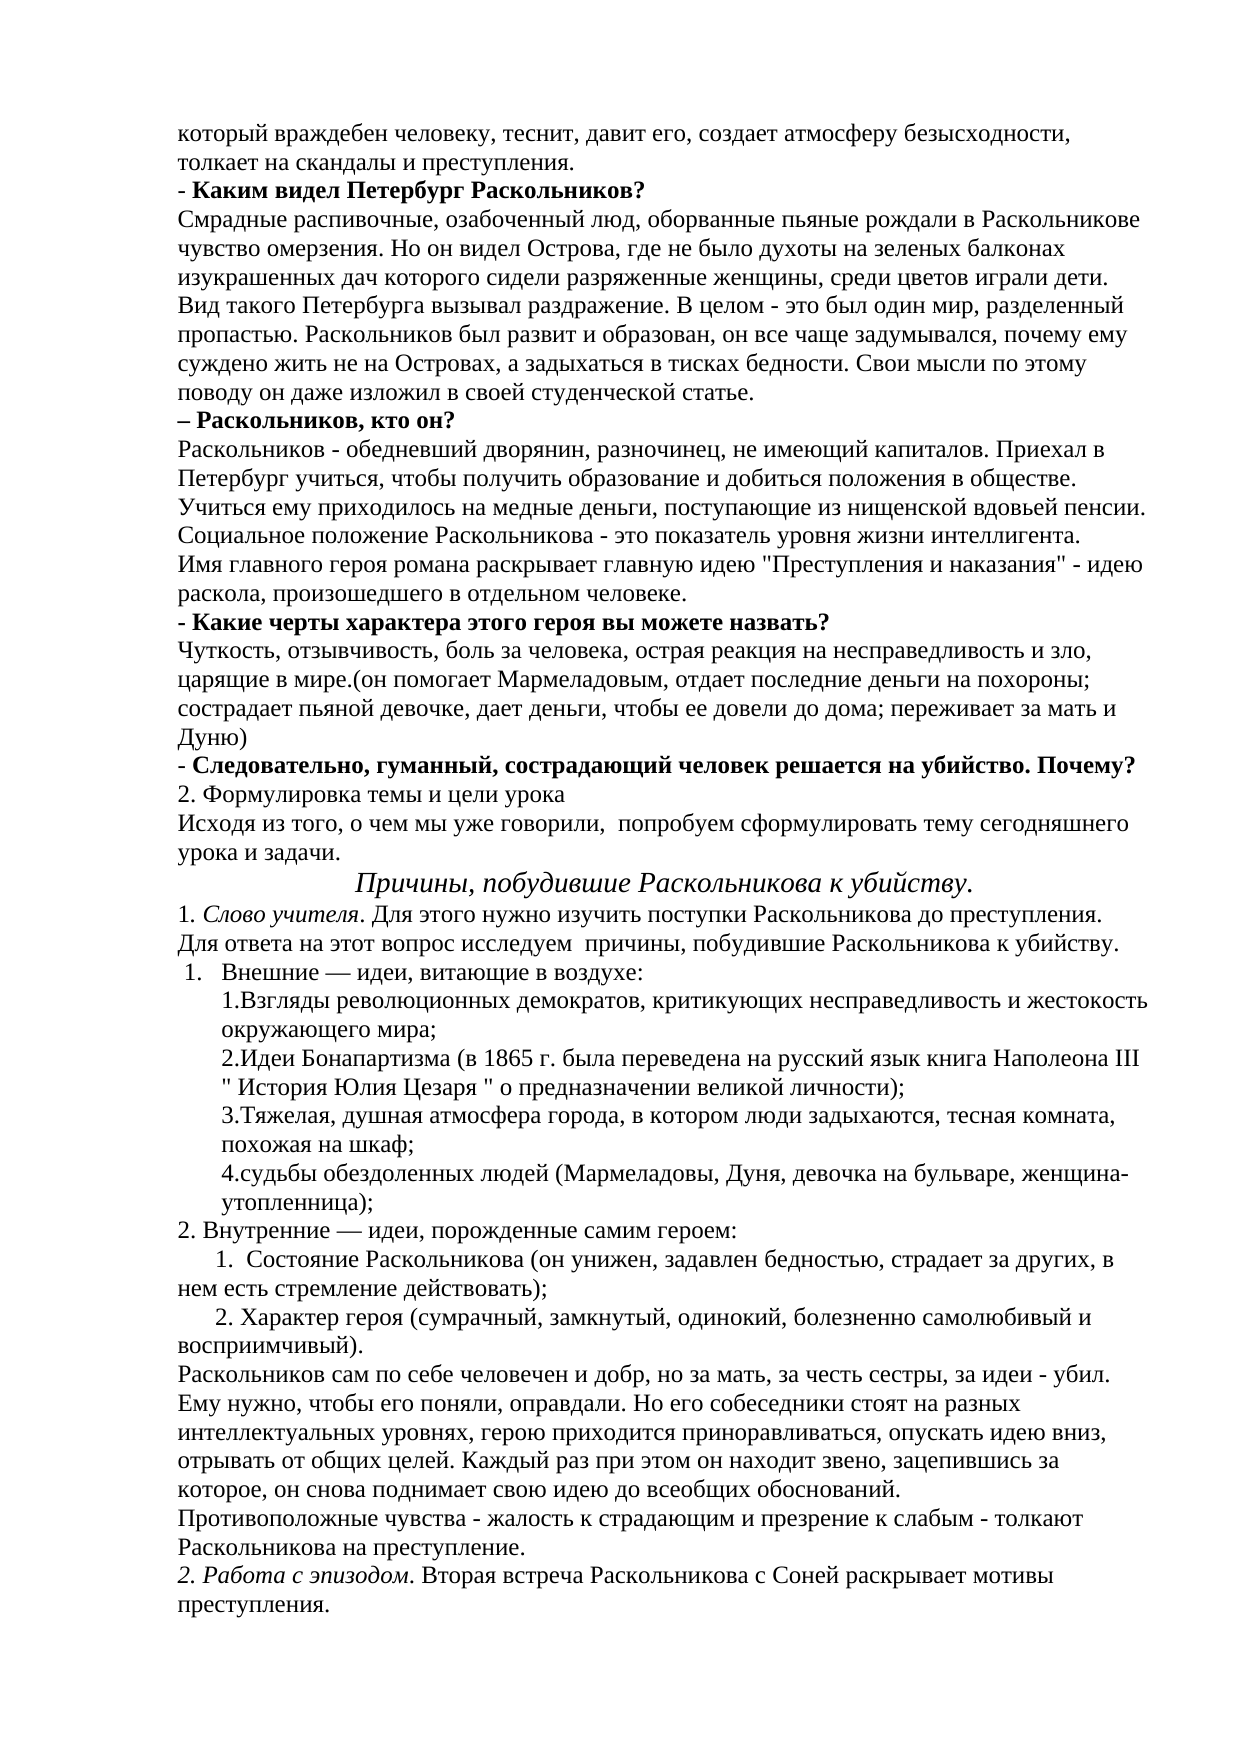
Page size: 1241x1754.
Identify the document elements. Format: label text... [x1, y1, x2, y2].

text - Какие черты характера этого героя вы можете назвать? [177, 607, 1152, 636]
list 4.судьбы обездоленных людей (Мармеладовы, Дуня, девочка на бульваре, женщина-утопленница); [221, 1158, 1152, 1215]
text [177, 118, 1152, 176]
text Раскольников - обедневший дворянин, разночинец, не имеющий капиталов. Приехал в Петербург учиться, чтобы получить образование и добиться положения в обществе. Учиться ему приходилось на медные деньги, поступающие из нищенской вдовьей пенсии. Социальное положение Раскольникова - это показатель уровня жизни интеллигента. [177, 434, 1152, 549]
list 3.Тяжелая, душная атмосфера города, в котором люди задыхаются, тесная комната, похожая на шкаф; [221, 1100, 1152, 1158]
text Противоположные чувства - жалость к страдающим и презрение к слабым - толкают Раскольникова на преступление. [177, 1503, 1152, 1560]
text 1. Слово учителя. Для этого нужно изучить поступки Раскольникова до преступления. Для ответа на этот вопрос исследуем причины, побудившие Раскольникова к убийству. [177, 899, 1152, 957]
text Чуткость, отзывчивость, боль за человека, острая реакция на несправедливость и зло, царящие в мире.(он помогает Мармеладовым, отдает последние деньги на похороны; сострадает пьяной девочке, дает деньги, чтобы ее довели до дома; переживает за мать и Дуню) [177, 636, 1152, 751]
list Внешние — идеи, витающие в воздухе: [183, 957, 1152, 985]
list 2.Идеи Бонапартизма (в 1865 г. была переведена на русский язык книга Наполеона III " История Юлия Цезаря " о предназначении великой личности); [221, 1043, 1152, 1100]
text Исходя из того, о чем мы уже говорили, попробуем сформулировать тему сегодняшнего урока и задачи. [177, 808, 1152, 866]
text Имя главного героя романа раскрывает главную идею "Преступления и наказания" - идею раскола, произошедшего в отдельном человеке. [177, 549, 1152, 607]
text 2. Работа с эпизодом. Вторая встреча Раскольникова с Соней раскрывает мотивы преступления. [177, 1560, 1152, 1618]
text 1. Состояние Раскольникова (он унижен, задавлен бедностью, страдает за других, в нем есть стремление действовать); [177, 1244, 1152, 1302]
text Раскольников сам по себе человечен и добр, но за мать, за честь сестры, за идеи - убил. Ему нужно, чтобы его поняли, оправдали. Но его собеседники стоят на разных интеллектуальных уровнях, герою приходится приноравливаться, опускать идею вниз, отрывать от общих целей. Каждый раз при этом он находит звено, зацепившись за которое, он снова поднимает свою идею до всеобщих обоснований. [177, 1359, 1152, 1503]
text – Раскольников, кто он? [177, 406, 1152, 434]
text 2. Внутренние — идеи, порожденные самим героем: [177, 1215, 1152, 1244]
text 2. Характер героя (сумрачный, замкнутый, одинокий, болезненно самолюбивый и восприимчивый). [177, 1302, 1152, 1359]
text 2. Формулировка темы и цели урока [177, 779, 1152, 808]
text Смрадные распивочные, озабоченный люд, оборванные пьяные рождали в Раскольникове чувство омерзения. Но он видел Острова, где не было духоты на зеленых балконах изукрашенных дач которого сидели разряженные женщины, среди цветов играли дети. Вид такого Петербурга вызывал раздражение. В целом - это был один мир, разделенный пропастью. Раскольников был развит и образован, он все чаще задумывался, почему ему суждено жить не на Островах, а задыхаться в тисках бедности. Свои мысли по этому поводу он даже изложил в своей студенческой статье. [177, 204, 1152, 406]
text Причины, побудившие Раскольникова к убийству. [177, 866, 1152, 899]
list 1.Взгляды революционных демократов, критикующих несправедливость и жестокость окружающего мира; [221, 985, 1152, 1043]
text - Следовательно, гуманный, сострадающий человек решается на убийство. Почему? [177, 751, 1152, 779]
text - Каким видел Петербург Раскольников? [177, 176, 1152, 204]
